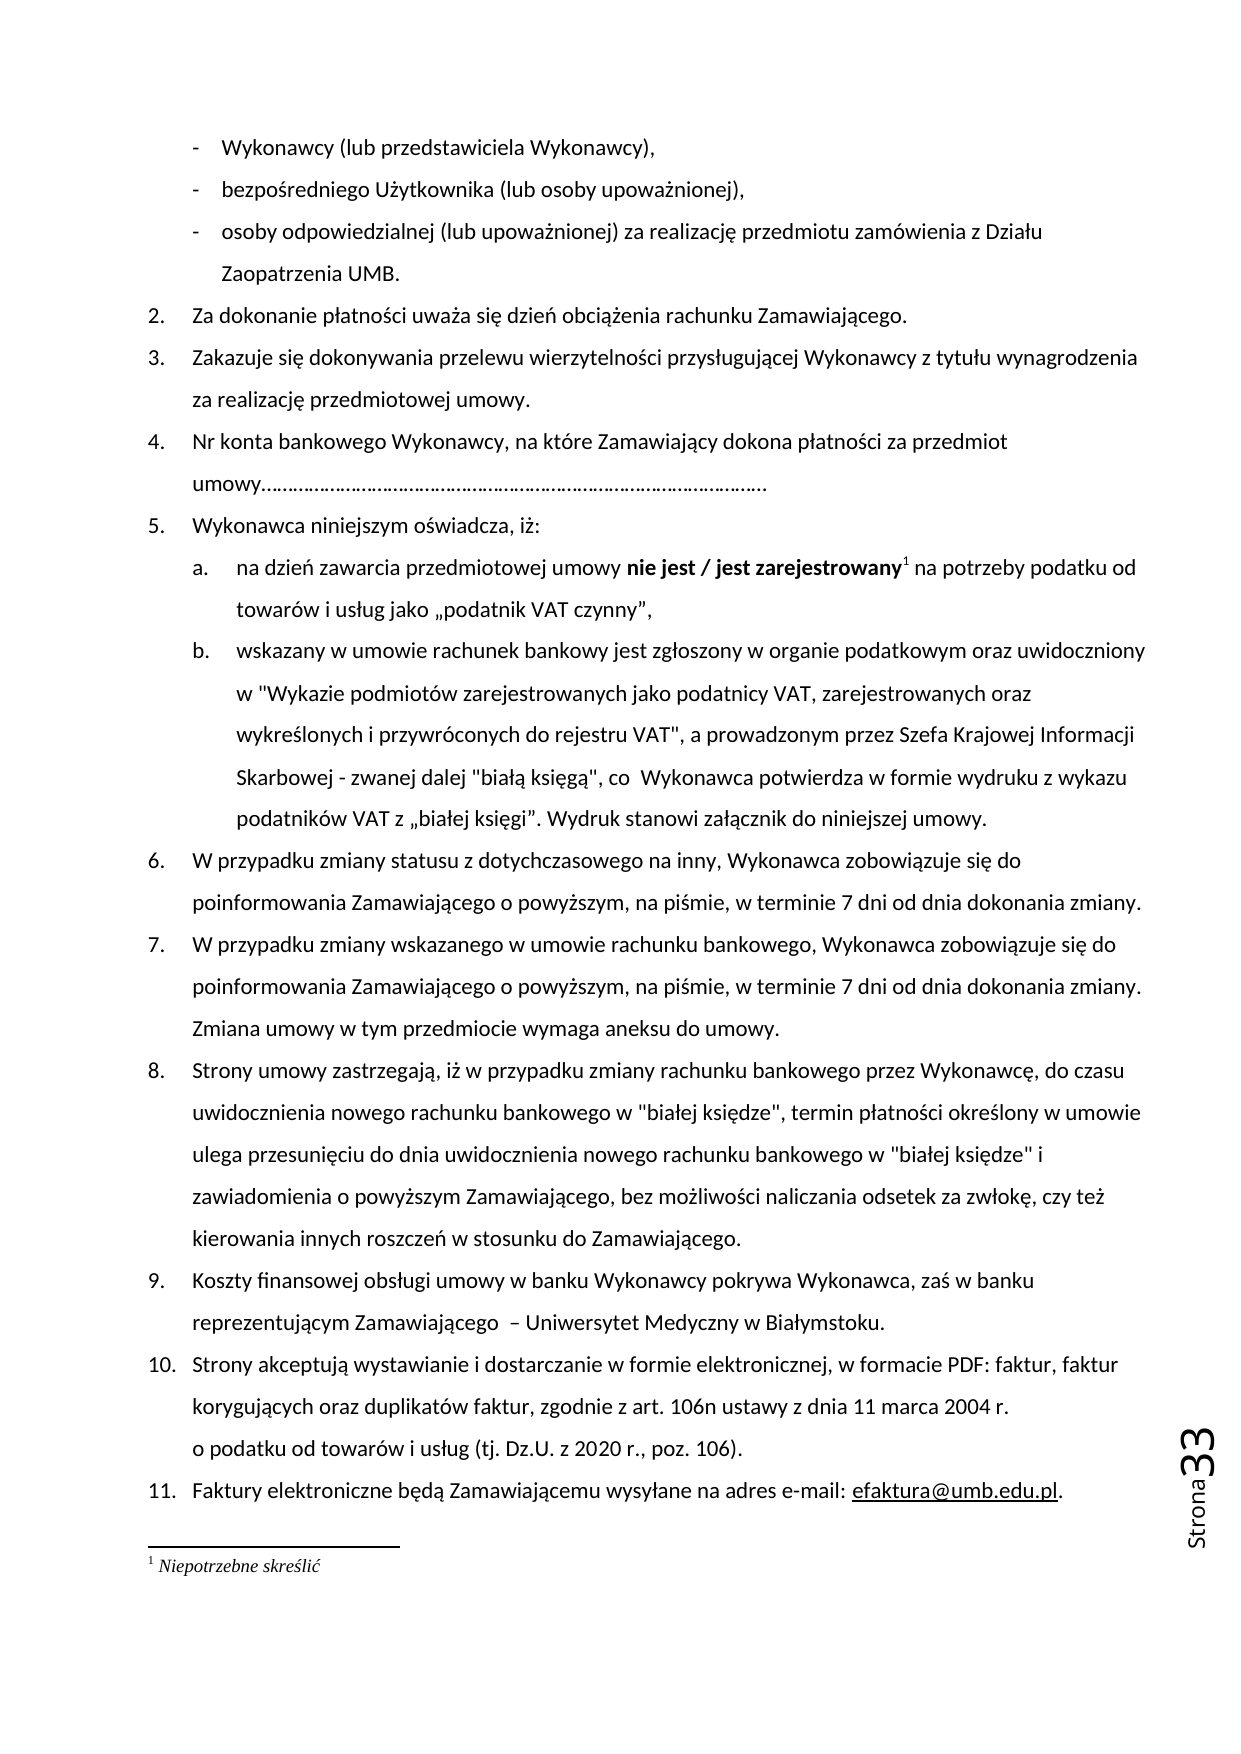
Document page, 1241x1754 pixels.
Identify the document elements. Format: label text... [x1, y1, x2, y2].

list Faktury elektroniczne będą Zamawiającemu wysyłane na adres e-mail: efaktura@umb.edu.pl. [148, 1476, 1152, 1504]
text 2. Za dokonanie płatności uważa się dzień obciążenia rachunku Zamawiającego. [148, 301, 1152, 329]
list W przypadku zmiany wskazanego w umowie rachunku bankowego, Wykonawca zobowiązuje się do poinformowania Zamawiającego o powyższym, na piśmie, w terminie 7 dni od dnia dokonania zmiany. Zmiana umowy w tym przedmiocie wymaga aneksu do umowy. [148, 931, 1152, 1042]
list wskazany w umowie rachunek bankowy jest zgłoszony w organie podatkowym oraz uwidoczniony w "Wykazie podmiotów zarejestrowanych jako podatnicy VAT, zarejestrowanych oraz wykreślonych i przywróconych do rejestru VAT", a prowadzonym przez Szefa Krajowej Informacji Skarbowej - zwanej dalej "białą księgą", co Wykonawca potwierdza w formie wydruku z wykazu podatników VAT z „białej księgi”. Wydruk stanowi załącznik do niniejszej umowy. [192, 637, 1152, 833]
list W przypadku zmiany statusu z dotychczasowego na inny, Wykonawca zobowiązuje się do poinformowania Zamawiającego o powyższym, na piśmie, w terminie 7 dni od dnia dokonania zmiany. [148, 847, 1152, 917]
list na dzień zawarcia przedmiotowej umowy nie jest / jest zarejestrowany na potrzeby podatku od towarów i usług jako „podatnik VAT czynny”, [192, 553, 1152, 623]
list Strony umowy zastrzegają, iż w przypadku zmiany rachunku bankowego przez Wykonawcę, do czasu uwidocznienia nowego rachunku bankowego w "białej księdze", termin płatności określony w umowie ulega przesunięciu do dnia uwidocznienia nowego rachunku bankowego w "białej księdze" i zawiadomienia o powyższym Zamawiającego, bez możliwości naliczania odsetek za zwłokę, czy też kierowania innych roszczeń w stosunku do Zamawiającego. [148, 1056, 1152, 1252]
list Zakazuje się dokonywania przelewu wierzytelności przysługującej Wykonawcy z tytułu wynagrodzenia za realizację przedmiotowej umowy. [148, 343, 1152, 413]
list Wykonawca niniejszym oświadcza, iż: [148, 511, 1152, 539]
text - osoby odpowiedzialnej (lub upoważnionej) za realizację przedmiotu zamówienia z Działu Zaopatrzenia UMB. [192, 217, 1152, 287]
list Nr konta bankowego Wykonawcy, na które Zamawiający dokona płatności za przedmiot umowy…………………………………………………………………………………… [148, 427, 1152, 497]
text - bezpośredniego Użytkownika (lub osoby upoważnionej), [148, 175, 1152, 203]
list Koszty finansowej obsługi umowy w banku Wykonawcy pokrywa Wykonawca, zaś w banku reprezentującym Zamawiającego – Uniwersytet Medyczny w Białymstoku. [148, 1266, 1152, 1336]
list Strony akceptują wystawianie i dostarczanie w formie elektronicznej, w formacie PDF: faktur, faktur korygujących oraz duplikatów faktur, zgodnie z art. 106n ustawy z dnia 11 marca 2004 r. o podatku od towarów i usług (tj. Dz.U. z 2020 r., poz. 106). [148, 1350, 1152, 1462]
text - Wykonawcy (lub przedstawiciela Wykonawcy), [148, 133, 1152, 161]
